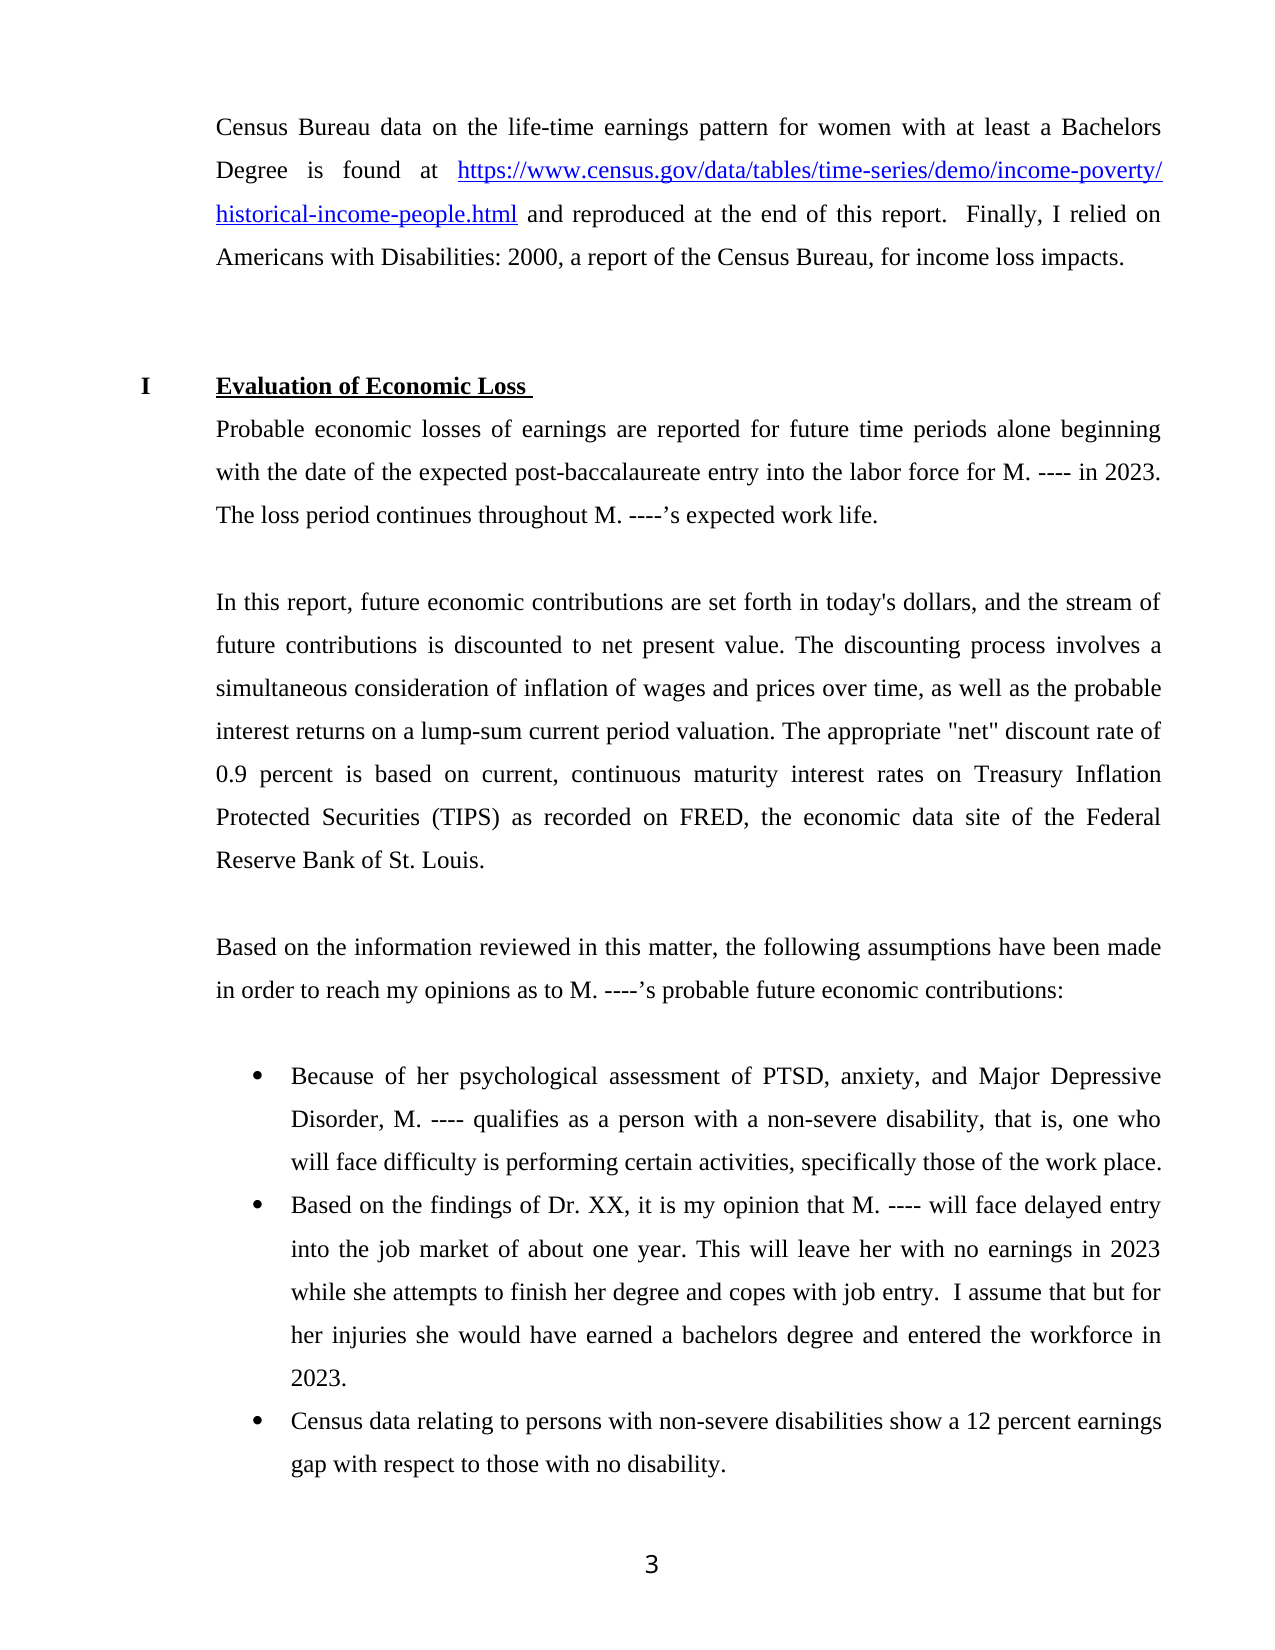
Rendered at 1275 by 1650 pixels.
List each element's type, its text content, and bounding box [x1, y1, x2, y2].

list Based on the findings of Dr. XX, it is my opinion that M. ---- will face delayed entry into the job market of about one year. This will leave her with no earnings in 2023 while she attempts to finish her degree and copes with job entry. I assume that but for her injuries she would have earned a bachelors degree and entered the workforce in 2023. [253, 1191, 1162, 1392]
list Census data relating to persons with non-severe disabilities show a 12 percent earnings gap with respect to those with no disability. [253, 1406, 1162, 1478]
text I Evaluation of Economic Loss [141, 371, 1162, 400]
text Based on the information reviewed in this matter, the following assumptions have been made in order to reach my opinions as to M. ----’s probable future economic contributions: [216, 932, 1162, 1004]
text In this report, future economic contributions are set forth in today's dollars, and the stream of future contributions is discounted to net present value. The discounting process involves a simultaneous consideration of inflation of wages and prices over time, as well as the probable interest returns on a lump-sum current period valuation. The appropriate "net" discount rate of 0.9 percent is based on current, continuous maturity interest rates on Treasury Inflation Protected Securities (TIPS) as recorded on FRED, the economic data site of the Federal Reserve Bank of St. Louis. [216, 587, 1162, 874]
text Census Bureau data on the life-time earnings pattern for women with at least a Bachelors Degree is found at https://www.census.gov/data/tables/time-series/demo/income-poverty/historical-income-people.html and reproduced at the end of this report. Finally, I relied on Americans with Disabilities: 2000, a report of the Census Bureau, for income loss impacts. [216, 112, 1162, 271]
list Because of her psychological assessment of PTSD, anxiety, and Major Depressive Disorder, M. ---- qualifies as a person with a non-severe disability, that is, one who will face difficulty is performing certain activities, specifically those of the work place. [253, 1061, 1162, 1176]
text Probable economic losses of earnings are reported for future time periods alone beginning with the date of the expected post-baccalaureate entry into the labor force for M. ---- in 2023. The loss period continues throughout M. ----’s expected work life. [216, 414, 1162, 529]
